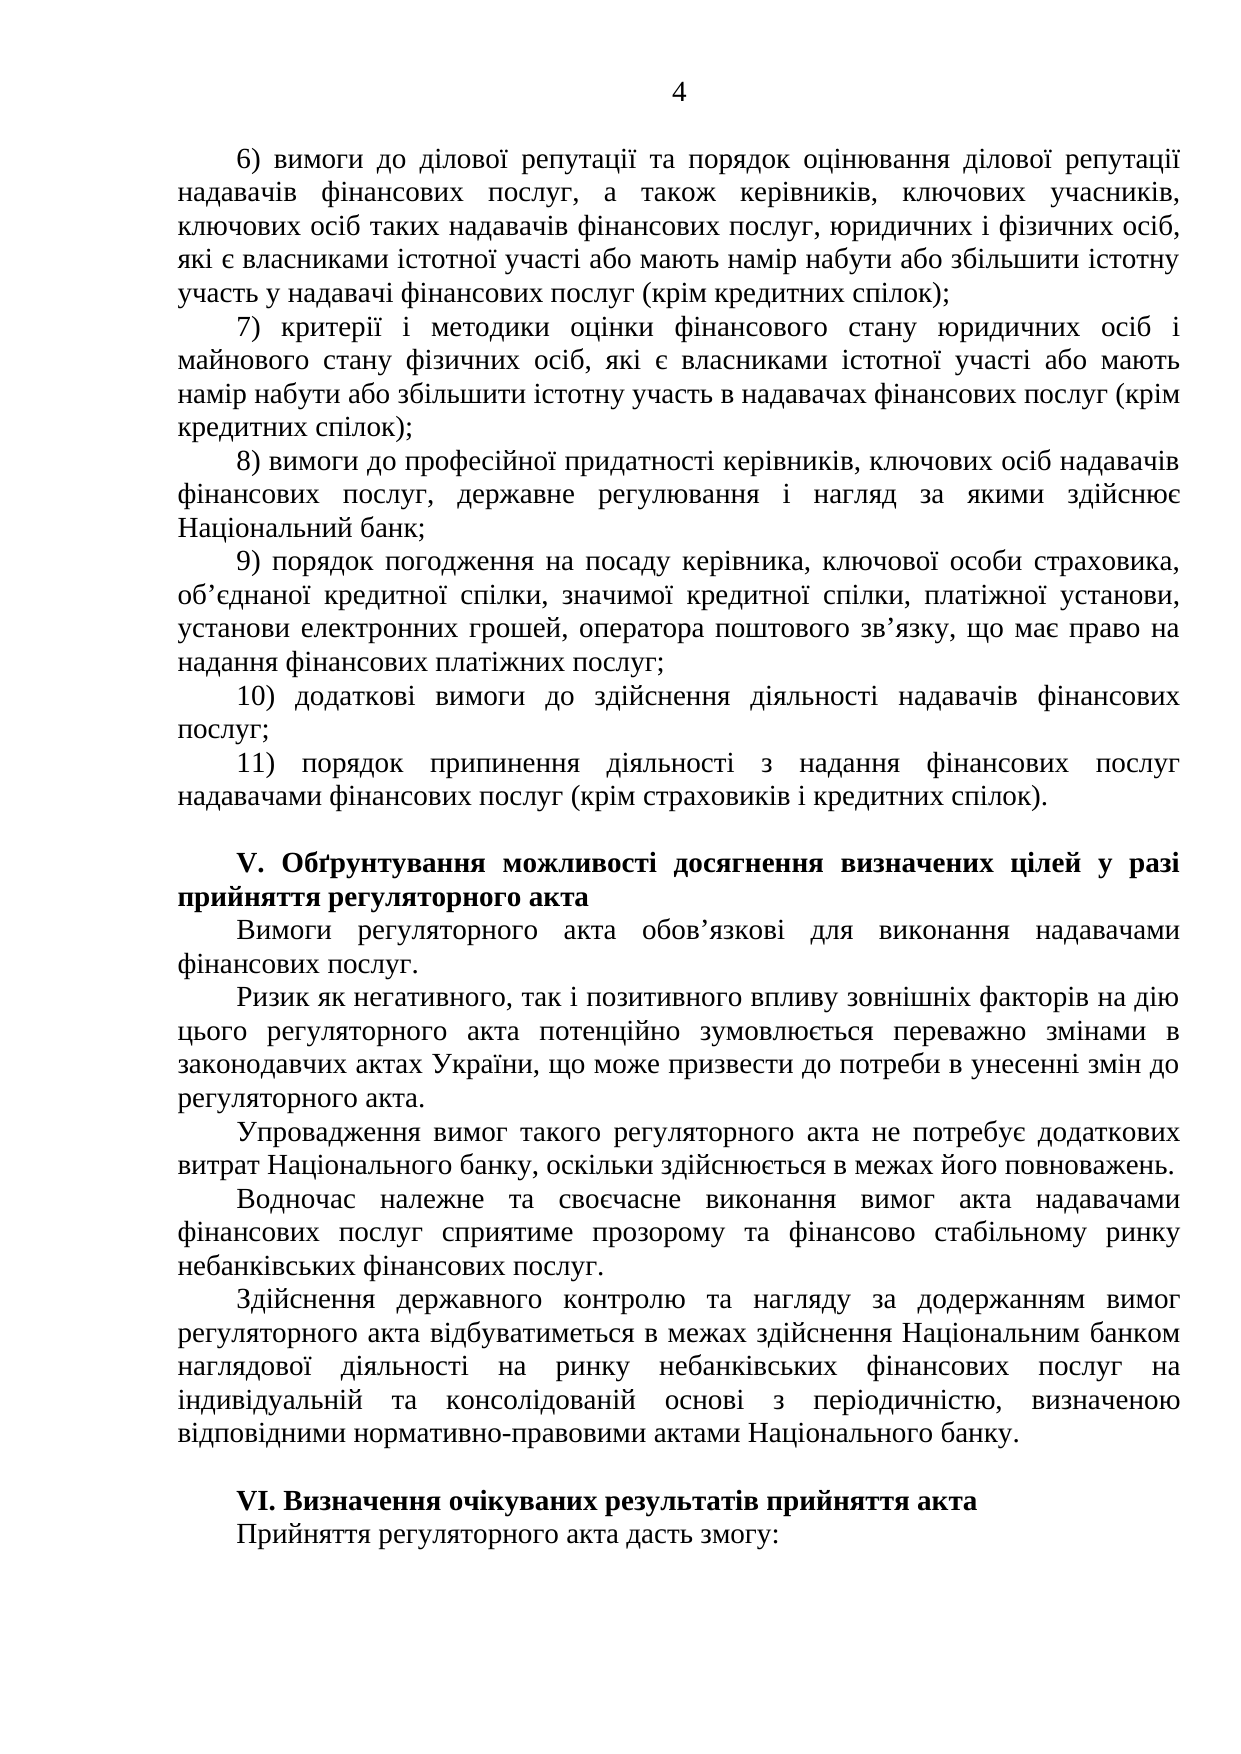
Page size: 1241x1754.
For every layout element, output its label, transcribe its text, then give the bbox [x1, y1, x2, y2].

text 9) порядок погодження на посаду керівника, ключової особи страховика, об’єднаної кредитної спілки, значимої кредитної спілки, платіжної установи, установи електронних грошей, оператора поштового зв’язку, що має право на надання фінансових платіжних послуг; [177, 543, 1181, 678]
text V. Обґрунтування можливості досягнення визначених цілей у разі прийняття регуляторного акта [177, 845, 1181, 912]
text VI. Визначення очікуваних результатів прийняття акта [177, 1483, 1181, 1516]
text 11) порядок припинення діяльності з надання фінансових послуг надавачами фінансових послуг (крім страховиків і кредитних спілок). [177, 745, 1181, 812]
text Упровадження вимог такого регуляторного акта не потребує додаткових витрат Національного банку, оскільки здійснюється в межах його повноважень. [177, 1114, 1181, 1181]
text 7) критерії і методики оцінки фінансового стану юридичних осіб і майнового стану фізичних осіб, які є власниками істотної участі або мають намір набути або збільшити істотну участь в надавачах фінансових послуг (крім кредитних спілок); [177, 309, 1181, 443]
text Прийняття регуляторного акта дасть змогу: [177, 1516, 1181, 1550]
text Вимоги регуляторного акта обов’язкові для виконання надавачами фінансових послуг. [177, 912, 1181, 979]
text 8) вимоги до професійної придатності керівників, ключових осіб надавачів фінансових послуг, державне регулювання і нагляд за якими здійснює Національний банк; [177, 443, 1181, 543]
text 10) додаткові вимоги до здійснення діяльності надавачів фінансових послуг; [177, 678, 1181, 745]
text Здійснення державного контролю та нагляду за додержанням вимог регуляторного акта відбуватиметься в межах здійснення Національним банком наглядової діяльності на ринку небанківських фінансових послуг на індивідуальній та консолідованій основі з періодичністю, визначеною відповідними нормативно-правовими актами Національного банку. [177, 1281, 1181, 1449]
text Ризик як негативного, так і позитивного впливу зовнішніх факторів на дію цього регуляторного акта потенційно зумовлюється переважно змінами в законодавчих актах України, що може призвести до потреби в унесенні змін до регуляторного акта. [177, 979, 1181, 1114]
text 6) вимоги до ділової репутації та порядок оцінювання ділової репутації надавачів фінансових послуг, а також керівників, ключових учасників, ключових осіб таких надавачів фінансових послуг, юридичних і фізичних осіб, які є власниками істотної участі або мають намір набути або збільшити істотну участь у надавачі фінансових послуг (крім кредитних спілок); [177, 141, 1181, 309]
text Водночас належне та своєчасне виконання вимог акта надавачами фінансових послуг сприятиме прозорому та фінансово стабільному ринку небанківських фінансових послуг. [177, 1181, 1181, 1281]
